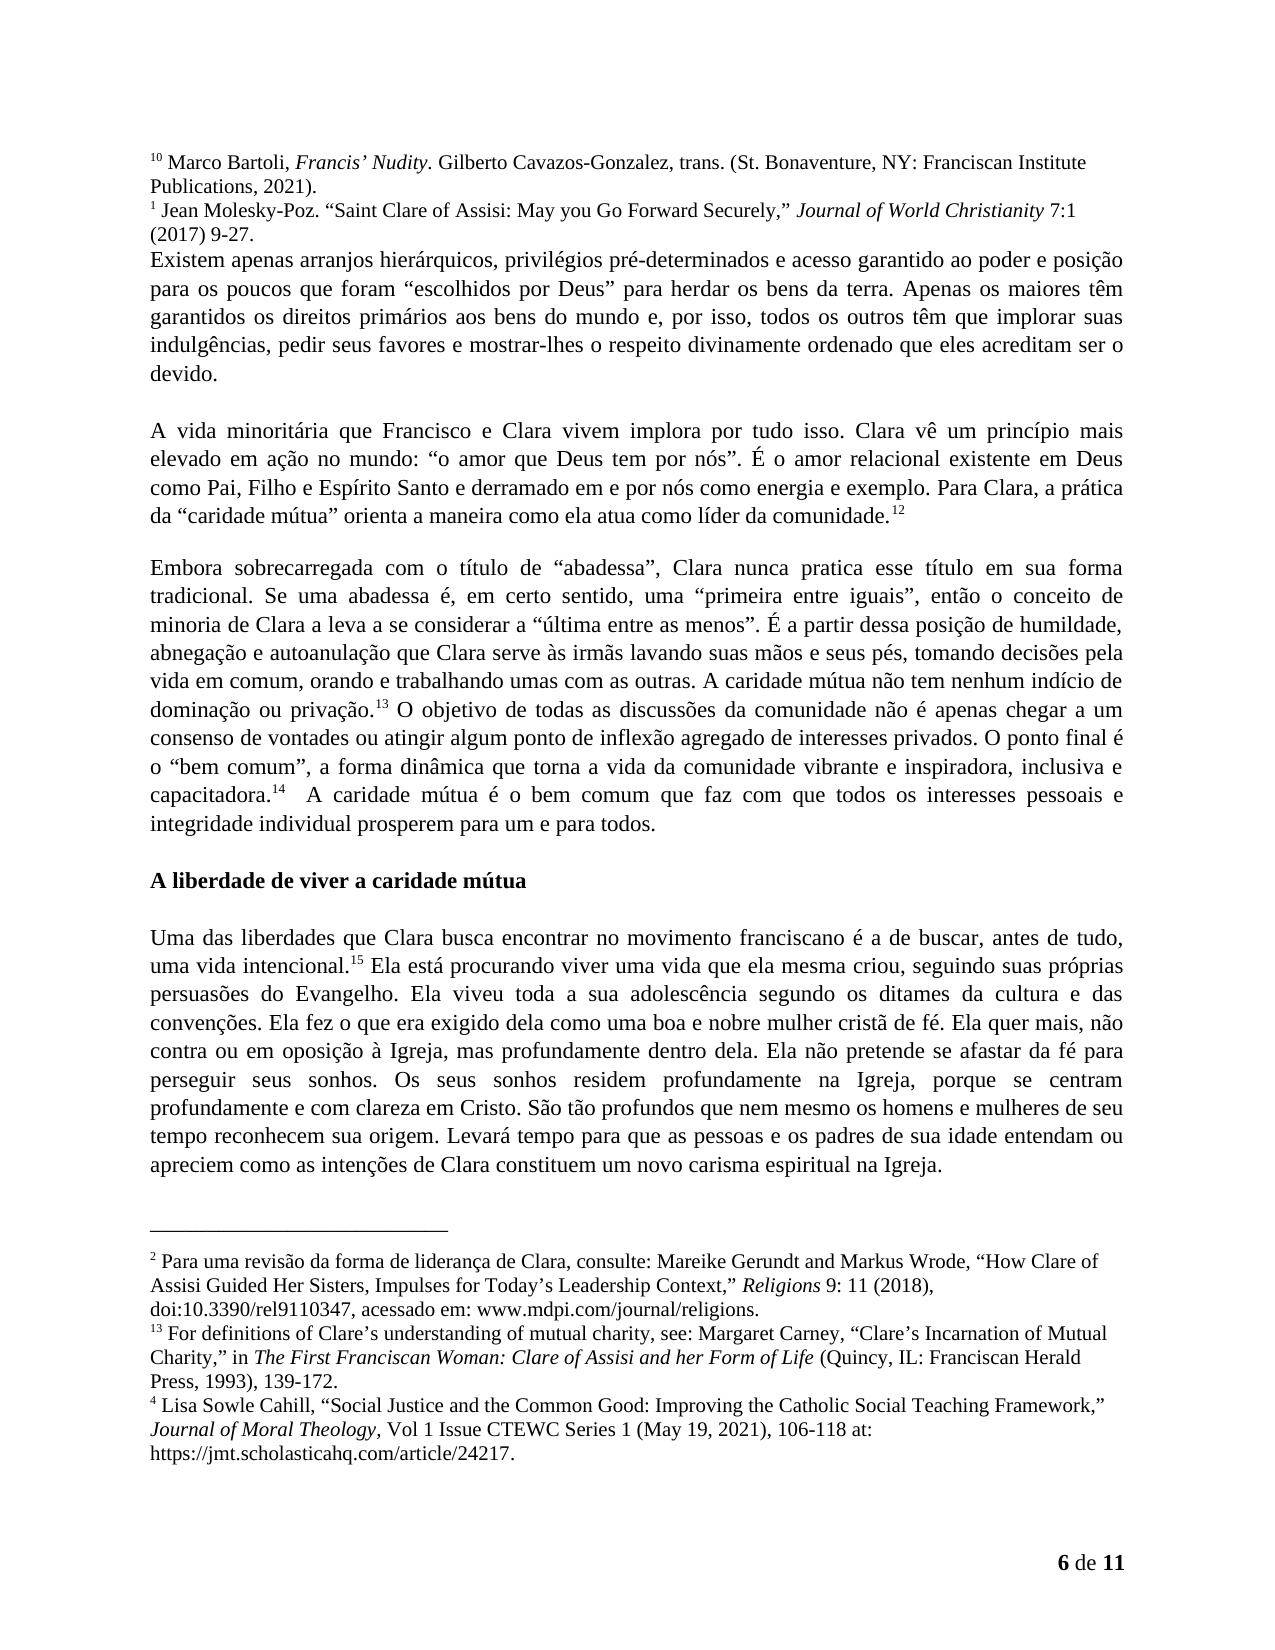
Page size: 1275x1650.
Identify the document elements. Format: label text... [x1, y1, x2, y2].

text Uma das liberdades que Clara busca encontrar no movimento franciscano é a de buscar, antes de tudo, uma vida intencional.15 Ela está procurando viver uma vida que ela mesma criou, seguindo suas próprias persuasões do Evangelho. Ela viveu toda a sua adolescência segundo os ditames da cultura e das convenções. Ela fez o que era exigido dela como uma boa e nobre mulher cristã de fé. Ela quer mais, não contra ou em oposição à Igreja, mas profundamente dentro dela. Ela não pretende se afastar da fé para perseguir seus sonhos. Os seus sonhos residem profundamente na Igreja, porque se centram profundamente e com clareza em Cristo. São tão profundos que nem mesmo os homens e mulheres de seu tempo reconhecem sua origem. Levará tempo para que as pessoas e os padres de sua idade entendam ou apreciem como as intenções de Clara constituem um novo carisma espiritual na Igreja. [150, 923, 1125, 1177]
text 1 Jean Molesky-Poz. “Saint Clare of Assisi: May you Go Forward Securely,” Journal of World Christianity 7:1 (2017) 9-27. [150, 198, 1125, 246]
text 10 Marco Bartoli, Francis’ Nudity. Gilberto Cavazos-Gonzalez, trans. (St. Bonaventure, NY: Franciscan Institute Publications, 2021). [150, 150, 1125, 198]
text Existem apenas arranjos hierárquicos, privilégios pré-determinados e acesso garantido ao poder e posição para os poucos que foram “escolhidos por Deus” para herdar os bens da terra. Apenas os maiores têm garantidos os direitos primários aos bens do mundo e, por isso, todos os outros têm que implorar suas indulgências, pedir seus favores e mostrar-lhes o respeito divinamente ordenado que eles acreditam ser o devido. [150, 246, 1125, 386]
text Embora sobrecarregada com o título de “abadessa”, Clara nunca pratica esse título em sua forma tradicional. Se uma abadessa é, em certo sentido, uma “primeira entre iguais”, então o conceito de minoria de Clara a leva a se considerar a “última entre as menos”. É a partir dessa posição de humildade, abnegação e autoanulação que Clara serve às irmãs lavando suas mãos e seus pés, tomando decisões pela vida em comum, orando e trabalhando umas com as outras. A caridade mútua não tem nenhum indício de dominação ou privação.13 O objetivo de todas as discussões da comunidade não é apenas chegar a um consenso de vontades ou atingir algum ponto de inflexão agregado de interesses privados. O ponto final é o “bem comum”, a forma dinâmica que torna a vida da comunidade vibrante e inspiradora, inclusiva e capacitadora.14 A caridade mútua é o bem comum que faz com que todos os interesses pessoais e integridade individual prosperem para um e para todos. [150, 554, 1125, 836]
text A liberdade de viver a caridade mútua [150, 867, 1125, 893]
text 2 Para uma revisão da forma de liderança de Clara, consulte: Mareike Gerundt and Markus Wrode, “How Clare of Assisi Guided Her Sisters, Impulses for Today’s Leadership Context,” Religions 9: 11 (2018), doi:10.3390/rel9110347, acessado em: www.mdpi.com/journal/religions. [150, 1249, 1125, 1321]
text 4 Lisa Sowle Cahill, “Social Justice and the Common Good: Improving the Catholic Social Teaching Framework,” Journal of Moral Theology, Vol 1 Issue CTEWC Series 1 (May 19, 2021), 106-118 at: https://jmt.scholasticahq.com/article/24217. [150, 1393, 1125, 1465]
text __________________________ [150, 1208, 1125, 1234]
text A vida minoritária que Francisco e Clara vivem implora por tudo isso. Clara vê um princípio mais elevado em ação no mundo: “o amor que Deus tem por nós”. É o amor relacional existente em Deus como Pai, Filho e Espírito Santo e derramado em e por nós como energia e exemplo. Para Clara, a prática da “caridade mútua” orienta a maneira como ela atua como líder da comunidade.12 [150, 417, 1125, 528]
text 13 For definitions of Clare’s understanding of mutual charity, see: Margaret Carney, “Clare’s Incarnation of Mutual Charity,” in The First Franciscan Woman: Clare of Assisi and her Form of Life (Quincy, IL: Franciscan Herald Press, 1993), 139-172. [150, 1321, 1125, 1393]
